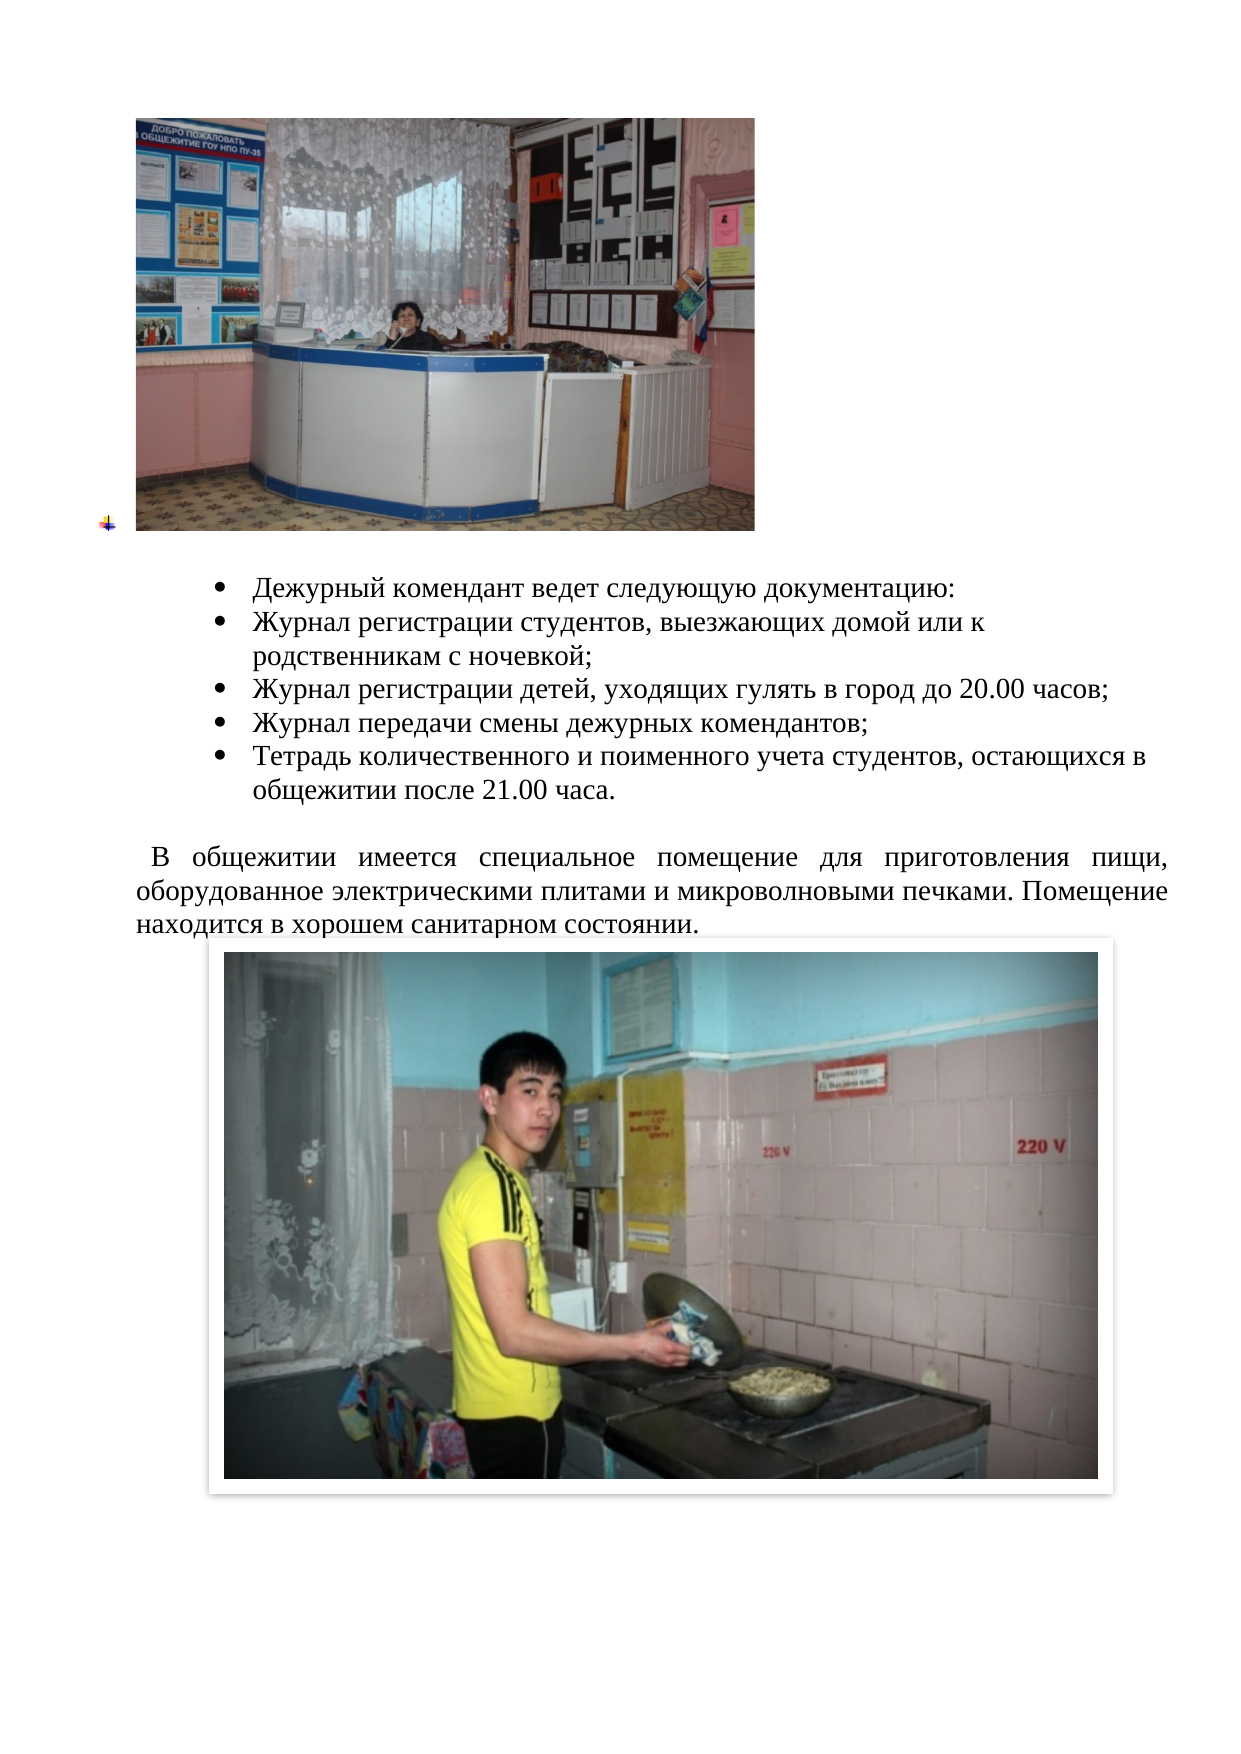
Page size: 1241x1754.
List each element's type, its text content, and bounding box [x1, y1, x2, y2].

title Журнал передачи смены дежурных комендантов; [215, 705, 1169, 738]
title Тетрадь количественного и поименного учета студентов, остающихся в общежитии после 21.00 часа. [215, 738, 1169, 806]
title Дежурный комендант ведет следующую документацию: [215, 570, 1169, 604]
title Журнал регистрации детей, уходящих гулять в город до 20.00 часов; [215, 671, 1169, 705]
title Журнал регистрации студентов, выезжающих домой или к родственникам с ночевкой; [215, 604, 1169, 671]
picture [99, 514, 116, 531]
picture [224, 952, 1098, 1479]
title В общежитии имеется специальное помещение для приготовления пищи, оборудованное электрическими плитами и микроволновыми печками. Помещение находится в хорошем санитарном состоянии. [136, 839, 1169, 940]
picture [135, 118, 755, 531]
